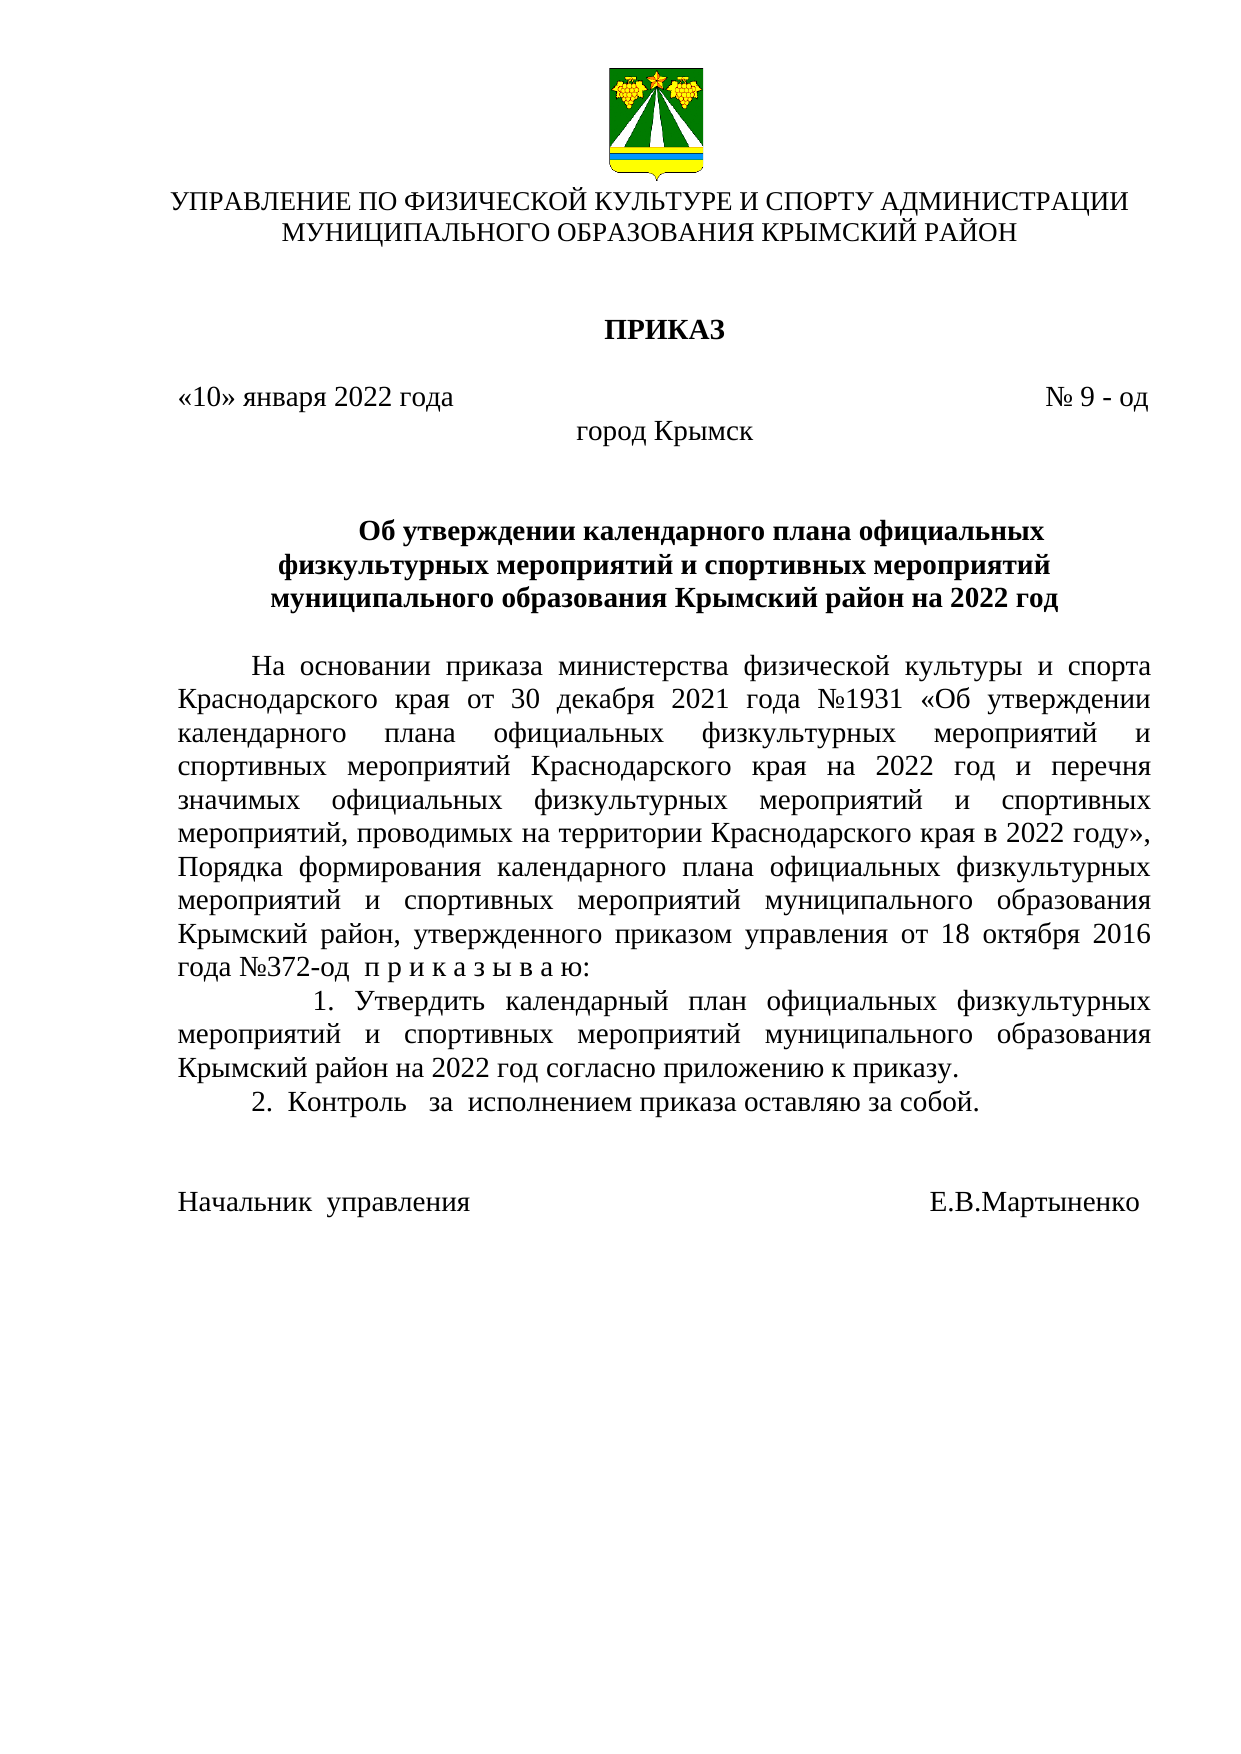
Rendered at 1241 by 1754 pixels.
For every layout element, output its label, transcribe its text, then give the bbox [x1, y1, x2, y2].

text На основании приказа министерства физической культуры и спорта Краснодарского края от 30 декабря 2021 года №1931 «Об утверждении календарного плана официальных физкультурных мероприятий и спортивных мероприятий Краснодарского края на 2022 год и перечня значимых официальных физкультурных мероприятий и спортивных мероприятий, проводимых на территории Краснодарского края в 2022 году», Порядка формирования календарного плана официальных физкультурных мероприятий и спортивных мероприятий муниципального образования Крымский район, утвержденного приказом управления от 18 октября 2016 года №372-од п р и к а з ы в а ю: [177, 648, 1152, 983]
text «10» января 2022 года № 9 - од [177, 379, 1152, 413]
text 1. Утвердить календарный план официальных физкультурных мероприятий и спортивных мероприятий муниципального образования Крымский район на 2022 год согласно приложению к приказу. [177, 983, 1152, 1084]
text УПРАВЛЕНИЕ ПО ФИЗИЧЕСКОЙ КУЛЬТУРЕ И СПОРТУ АДМИНИСТРАЦИИ МУНИЦИПАЛЬНОГО ОБРАЗОВАНИЯ КРЫМСКИЙ РАЙОН [148, 185, 1152, 247]
text Об утверждении календарного плана официальных физкультурных мероприятий и спортивных мероприятий муниципального образования Крымский район на 2022 год [177, 513, 1152, 614]
picture [609, 68, 704, 152]
text Начальник управления Е.В.Мартыненко [177, 1184, 1152, 1218]
picture [609, 155, 704, 178]
text город Крымск [177, 413, 1152, 446]
text 2. Контроль за исполнением приказа оставляю за собой. [177, 1084, 1152, 1117]
text ПРИКАЗ [177, 312, 1152, 346]
